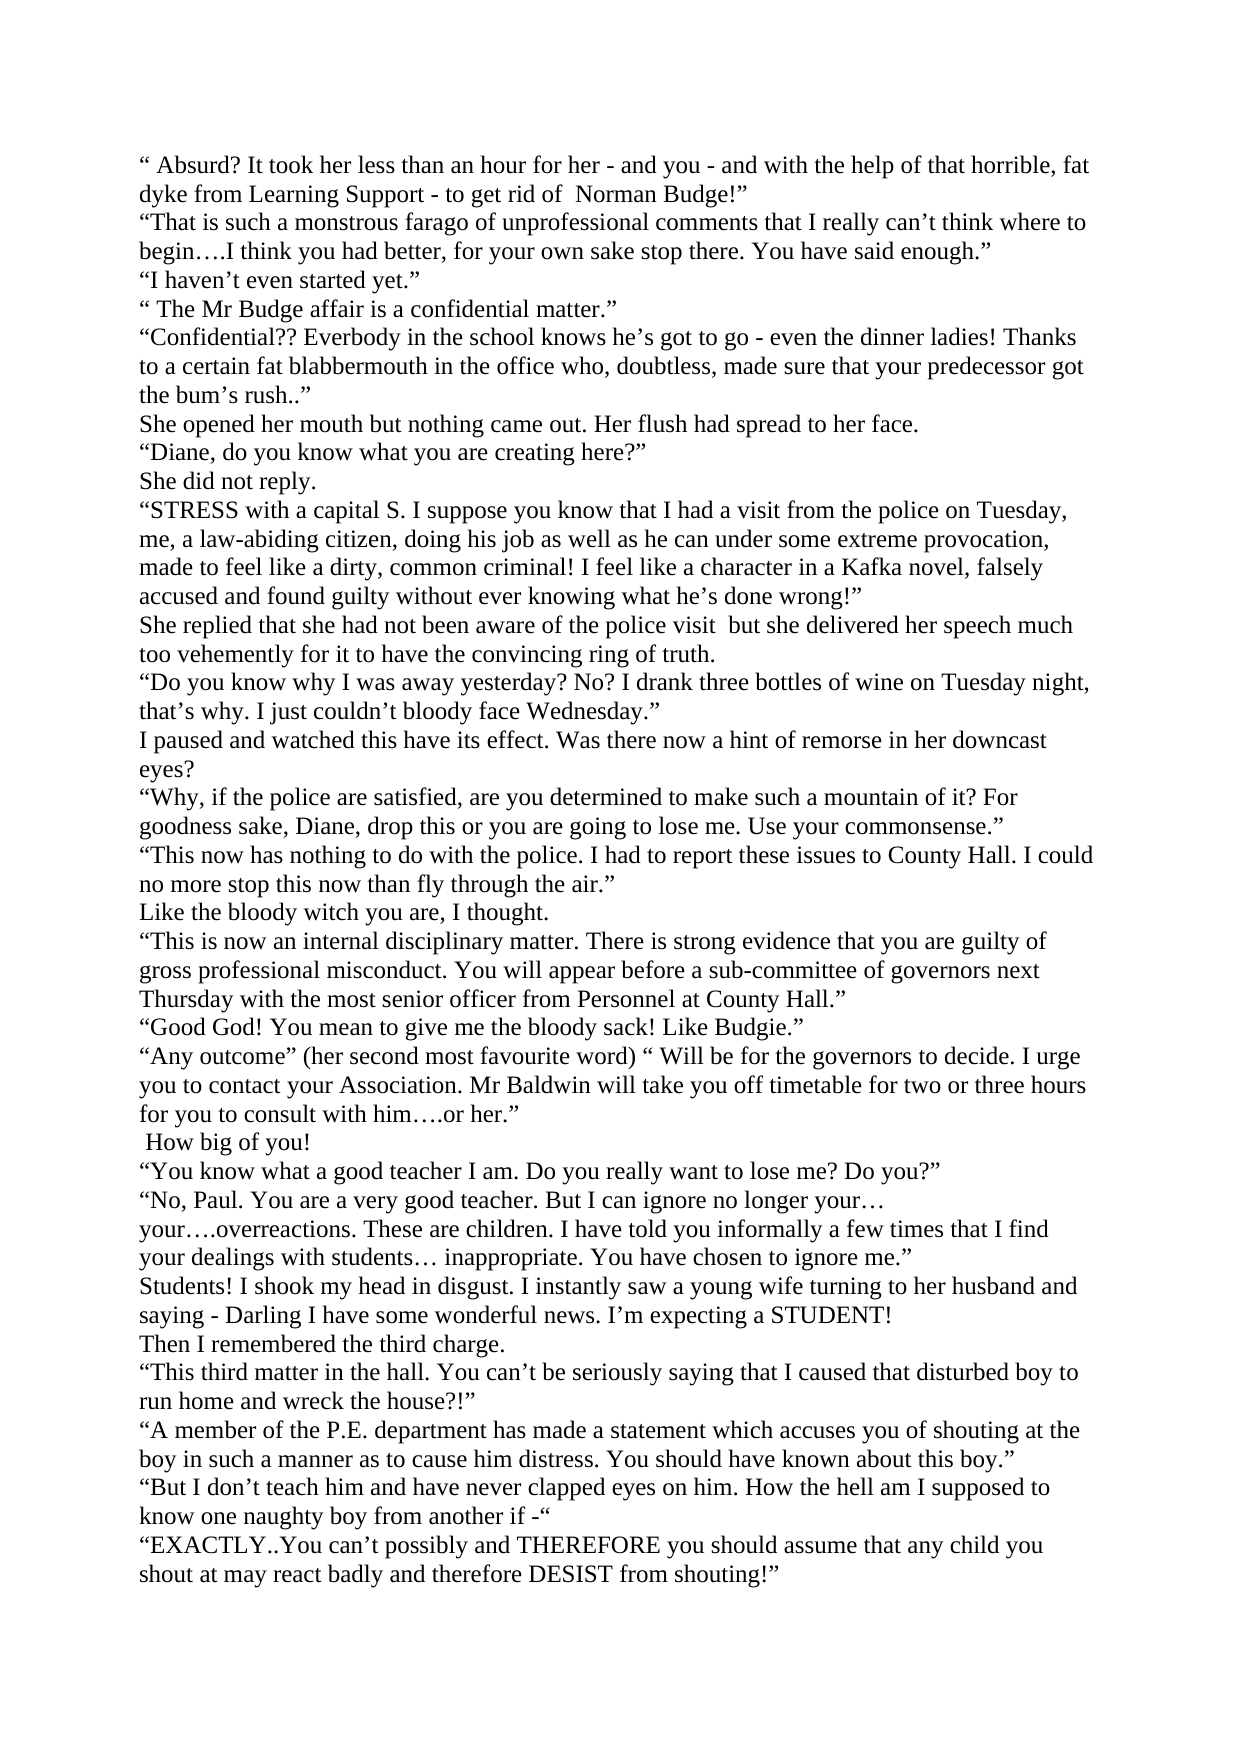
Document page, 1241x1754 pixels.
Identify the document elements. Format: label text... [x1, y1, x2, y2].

text “Do you know why I was away yesterday? No? I drank three bottles of wine on Tuesday night, that’s why. I just couldn’t bloody face Wednesday.” [139, 667, 1101, 725]
text “Good God! You mean to give me the bloody sack! Like Budgie.” [139, 1012, 1101, 1041]
text Like the bloody witch you are, I thought. [139, 897, 1101, 926]
text “Confidential?? Everbody in the school knows he’s got to go - even the dinner ladies! Thanks to a certain fat blabbermouth in the office who, doubtless, made sure that your predecessor got the bum’s rush..” [139, 322, 1101, 409]
text “This now has nothing to do with the police. I had to report these issues to County Hall. I could no more stop this now than fly through the air.” [139, 840, 1101, 897]
text “You know what a good teacher I am. Do you really want to lose me? Do you?” [139, 1156, 1101, 1185]
text “Diane, do you know what you are creating here?” [139, 437, 1101, 466]
text I paused and watched this have its effect. Was there now a hint of remorse in her downcast eyes? [139, 725, 1101, 782]
text She did not reply. [139, 466, 1101, 495]
text Students! I shook my head in disgust. I instantly saw a young wife turning to her husband and saying - Darling I have some wonderful news. I’m expecting a STUDENT! [139, 1271, 1101, 1329]
text “STRESS with a capital S. I suppose you know that I had a visit from the police on Tuesday, me, a law-abiding citizen, doing his job as well as he can under some extreme provocation, made to feel like a dirty, common criminal! I feel like a character in a Kafka novel, falsely accused and found guilty without ever knowing what he’s done wrong!” [139, 495, 1101, 610]
text She replied that she had not been aware of the police visit but she delivered her speech much too vehemently for it to have the convincing ring of truth. [139, 610, 1101, 667]
text “This third matter in the hall. You can’t be seriously saying that I caused that disturbed boy to run home and wreck the house?!” [139, 1357, 1101, 1415]
text “But I don’t teach him and have never clapped eyes on him. How the hell am I supposed to know one naughty boy from another if -“ [139, 1472, 1101, 1530]
text “ The Mr Budge affair is a confidential matter.” [139, 294, 1101, 322]
text “EXACTLY..You can’t possibly and THEREFORE you should assume that any child you shout at may react badly and therefore DESIST from shouting!” [139, 1530, 1101, 1587]
text “ Absurd? It took her less than an hour for her - and you - and with the help of that horrible, fat dyke from Learning Support - to get rid of Norman Budge!” [139, 150, 1101, 207]
text “This is now an internal disciplinary matter. There is strong evidence that you are guilty of gross professional misconduct. You will appear before a sub-committee of governors next Thursday with the most senior officer from Personnel at County Hall.” [139, 926, 1101, 1012]
text “Why, if the police are satisfied, are you determined to make such a mountain of it? For goodness sake, Diane, drop this or you are going to lose me. Use your commonsense.” [139, 782, 1101, 840]
text “A member of the P.E. department has made a statement which accuses you of shouting at the boy in such a manner as to cause him distress. You should have known about this boy.” [139, 1415, 1101, 1472]
text “That is such a monstrous farago of unprofessional comments that I really can’t think where to begin….I think you had better, for your own sake stop there. You have said enough.” [139, 207, 1101, 265]
text “No, Paul. You are a very good teacher. But I can ignore no longer your…your….overreactions. These are children. I have told you informally a few times that I find your dealings with students… inappropriate. You have chosen to ignore me.” [139, 1185, 1101, 1271]
text How big of you! [139, 1127, 1101, 1156]
text “Any outcome” (her second most favourite word) “ Will be for the governors to decide. I urge you to contact your Association. Mr Baldwin will take you off timetable for two or three hours for you to consult with him….or her.” [139, 1041, 1101, 1127]
text She opened her mouth but nothing came out. Her flush had spread to her face. [139, 409, 1101, 437]
text Then I remembered the third charge. [139, 1329, 1101, 1357]
text “I haven’t even started yet.” [139, 265, 1101, 294]
